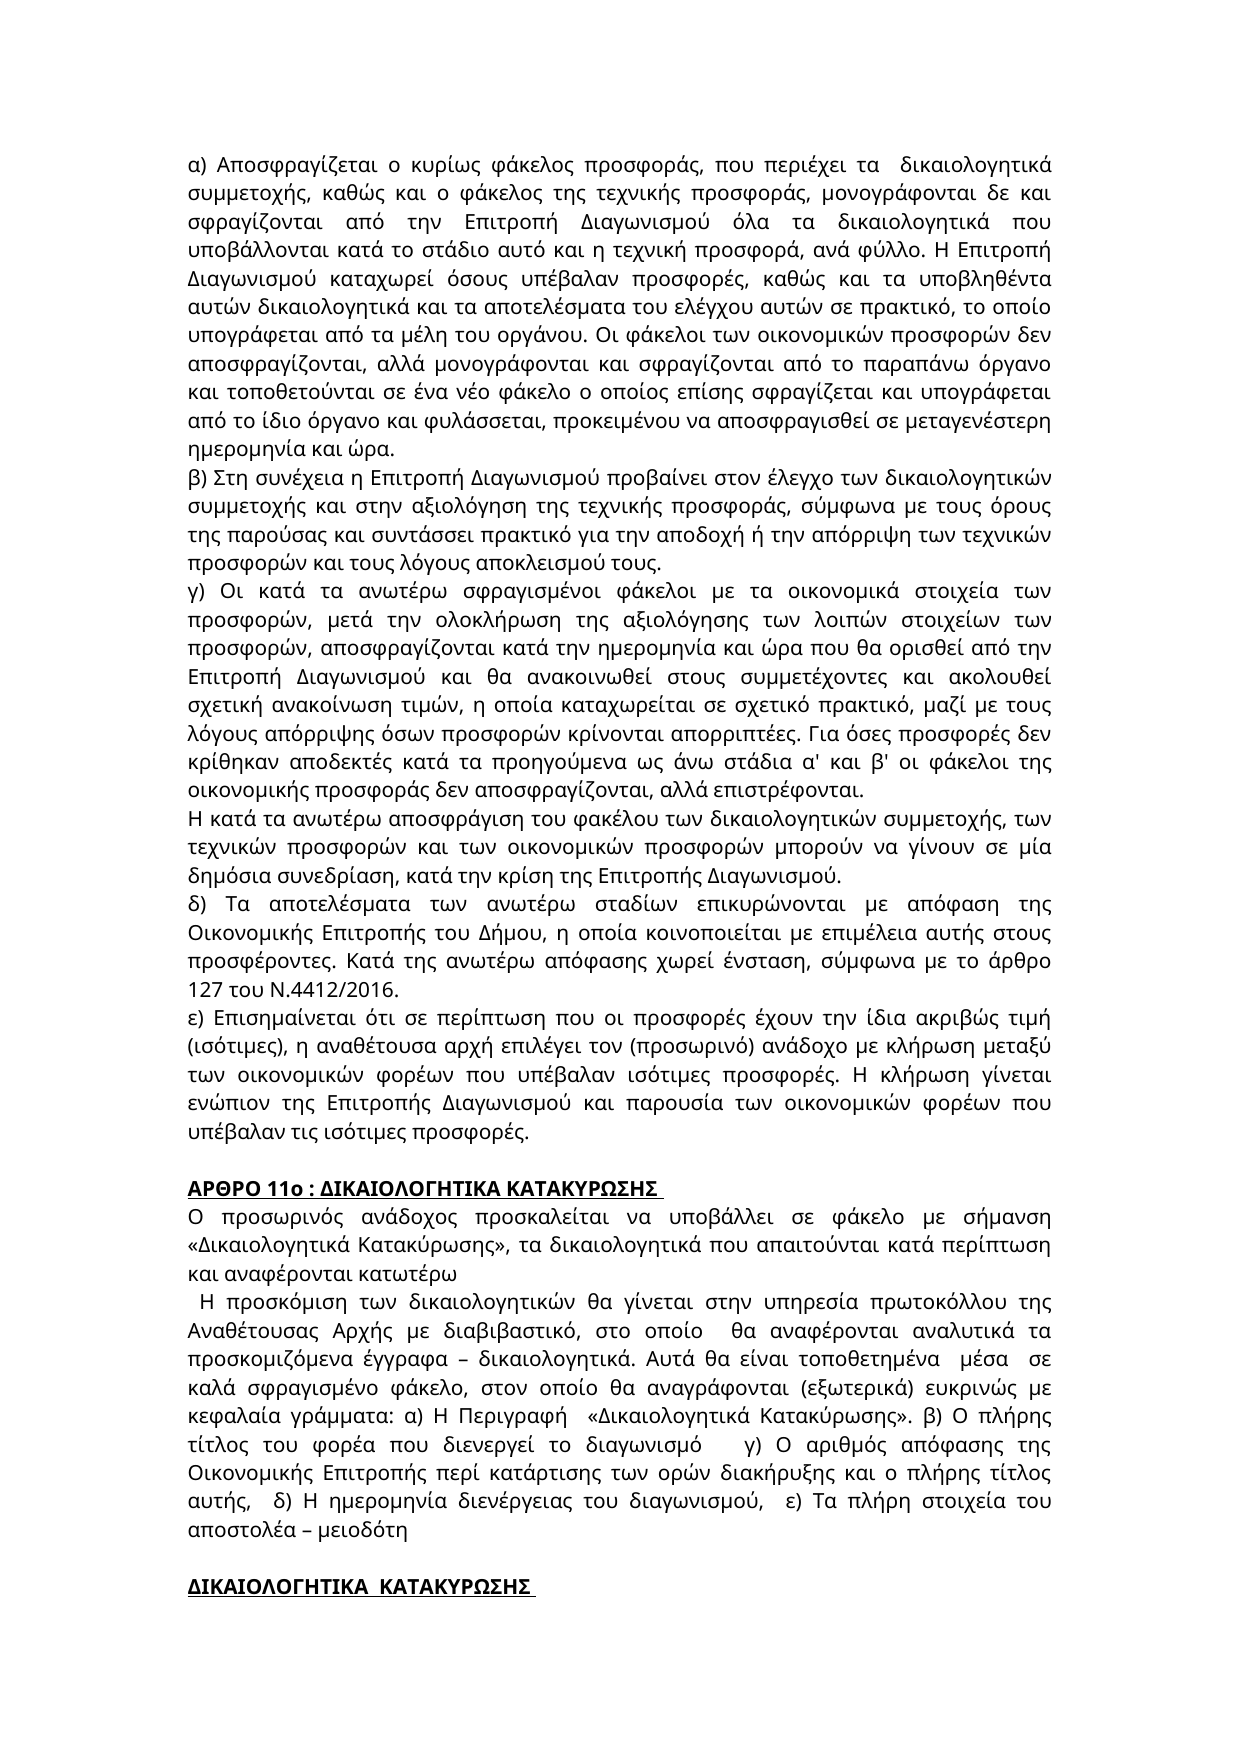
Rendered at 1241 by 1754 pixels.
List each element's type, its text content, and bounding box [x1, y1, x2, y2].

list ΑΡΘΡΟ 11ο : ΔΙΚΑΙΟΛΟΓΗΤΙΚΑ ΚΑΤΑΚΥΡΩΣΗΣ [187, 1174, 1053, 1202]
text ε) Επισημαίνεται ότι σε περίπτωση που οι προσφορές έχουν την ίδια ακριβώς τιμή (ισότιμες), η αναθέτουσα αρχή επιλέγει τον (προσωρινό) ανάδοχο με κλήρωση μεταξύ των οικονομικών φορέων που υπέβαλαν ισότιμες προσφορές. Η κλήρωση γίνεται ενώπιον της Επιτροπής Διαγωνισμού και παρουσία των οικονομικών φορέων που υπέβαλαν τις ισότιμες προσφορές. [187, 1003, 1053, 1145]
text α) Αποσφραγίζεται ο κυρίως φάκελος προσφοράς, που περιέχει τα δικαιολογητικά συμμετοχής, καθώς και ο φάκελος της τεχνικής προσφοράς, μονογράφονται δε και σφραγίζονται από την Επιτροπή Διαγωνισμού όλα τα δικαιολογητικά που υποβάλλονται κατά το στάδιο αυτό και η τεχνική προσφορά, ανά φύλλο. Η Επιτροπή Διαγωνισμού καταχωρεί όσους υπέβαλαν προσφορές, καθώς και τα υποβληθέντα αυτών δικαιολογητικά και τα αποτελέσματα του ελέγχου αυτών σε πρακτικό, το οποίο υπογράφεται από τα μέλη του οργάνου. Οι φάκελοι των οικονομικών προσφορών δεν αποσφραγίζονται, αλλά μονογράφονται και σφραγίζονται από το παραπάνω όργανο και τοποθετούνται σε ένα νέο φάκελο ο οποίος επίσης σφραγίζεται και υπογράφεται από το ίδιο όργανο και φυλάσσεται, προκειμένου να αποσφραγισθεί σε μεταγενέστερη ημερομηνία και ώρα. [187, 150, 1053, 463]
text γ) Οι κατά τα ανωτέρω σφραγισμένοι φάκελοι με τα οικονομικά στοιχεία των προσφορών, μετά την ολοκλήρωση της αξιολόγησης των λοιπών στοιχείων των προσφορών, αποσφραγίζονται κατά την ημερομηνία και ώρα που θα ορισθεί από την Επιτροπή Διαγωνισμού και θα ανακοινωθεί στους συμμετέχοντες και ακολουθεί σχετική ανακοίνωση τιμών, η οποία καταχωρείται σε σχετικό πρακτικό, μαζί με τους λόγους απόρριψης όσων προσφορών κρίνονται απορριπτέες. Για όσες προσφορές δεν κρίθηκαν αποδεκτές κατά τα προηγούμενα ως άνω στάδια α' και β' οι φάκελοι της οικονομικής προσφοράς δεν αποσφραγίζονται, αλλά επιστρέφονται. [187, 577, 1053, 804]
text Ο προσωρινός ανάδοχος προσκαλείται να υποβάλλει σε φάκελο με σήμανση «Δικαιολογητικά Κατακύρωσης», τα δικαιολογητικά που απαιτούνται κατά περίπτωση και αναφέρονται κατωτέρω [187, 1202, 1053, 1287]
text β) Στη συνέχεια η Επιτροπή Διαγωνισμού προβαίνει στον έλεγχο των δικαιολογητικών συμμετοχής και στην αξιολόγηση της τεχνικής προσφοράς, σύμφωνα με τους όρους της παρούσας και συντάσσει πρακτικό για την αποδοχή ή την απόρριψη των τεχνικών προσφορών και τους λόγους αποκλεισμού τους. [187, 463, 1053, 577]
text δ) Τα αποτελέσματα των ανωτέρω σταδίων επικυρώνονται με απόφαση της Οικονομικής Επιτροπής του Δήμου, η οποία κοινoποιείται με επιμέλεια αυτής στους προσφέροντες. Κατά της ανωτέρω απόφασης χωρεί ένσταση, σύμφωνα με το άρθρο 127 του Ν.4412/2016. [187, 889, 1053, 1003]
list ΔΙΚΑΙΟΛΟΓΗΤΙΚΑ ΚΑΤΑΚΥΡΩΣΗΣ [187, 1572, 1053, 1600]
text Η κατά τα ανωτέρω αποσφράγιση του φακέλου των δικαιολογητικών συμμετοχής, των τεχνικών προσφορών και των οικονομικών προσφορών μπορούν να γίνουν σε μία δημόσια συνεδρίαση, κατά την κρίση της Επιτροπής Διαγωνισμού. [187, 804, 1053, 889]
text Η προσκόμιση των δικαιολογητικών θα γίνεται στην υπηρεσία πρωτοκόλλου της Αναθέτουσας Αρχής με διαβιβαστικό, στο οποίο θα αναφέρονται αναλυτικά τα προσκομιζόμενα έγγραφα – δικαιολογητικά. Αυτά θα είναι τοποθετημένα μέσα σε καλά σφραγισμένο φάκελο, στον οποίο θα αναγράφονται (εξωτερικά) ευκρινώς με κεφαλαία γράμματα: α) Η Περιγραφή «Δικαιολογητικά Κατακύρωσης». β) Ο πλήρης τίτλος του φορέα που διενεργεί το διαγωνισμό γ) Ο αριθμός απόφασης της Οικονομικής Επιτροπής περί κατάρτισης των ορών διακήρυξης και ο πλήρης τίτλος αυτής, δ) Η ημερομηνία διενέργειας του διαγωνισμού, ε) Τα πλήρη στοιχεία του αποστολέα – μειοδότη [187, 1287, 1053, 1543]
